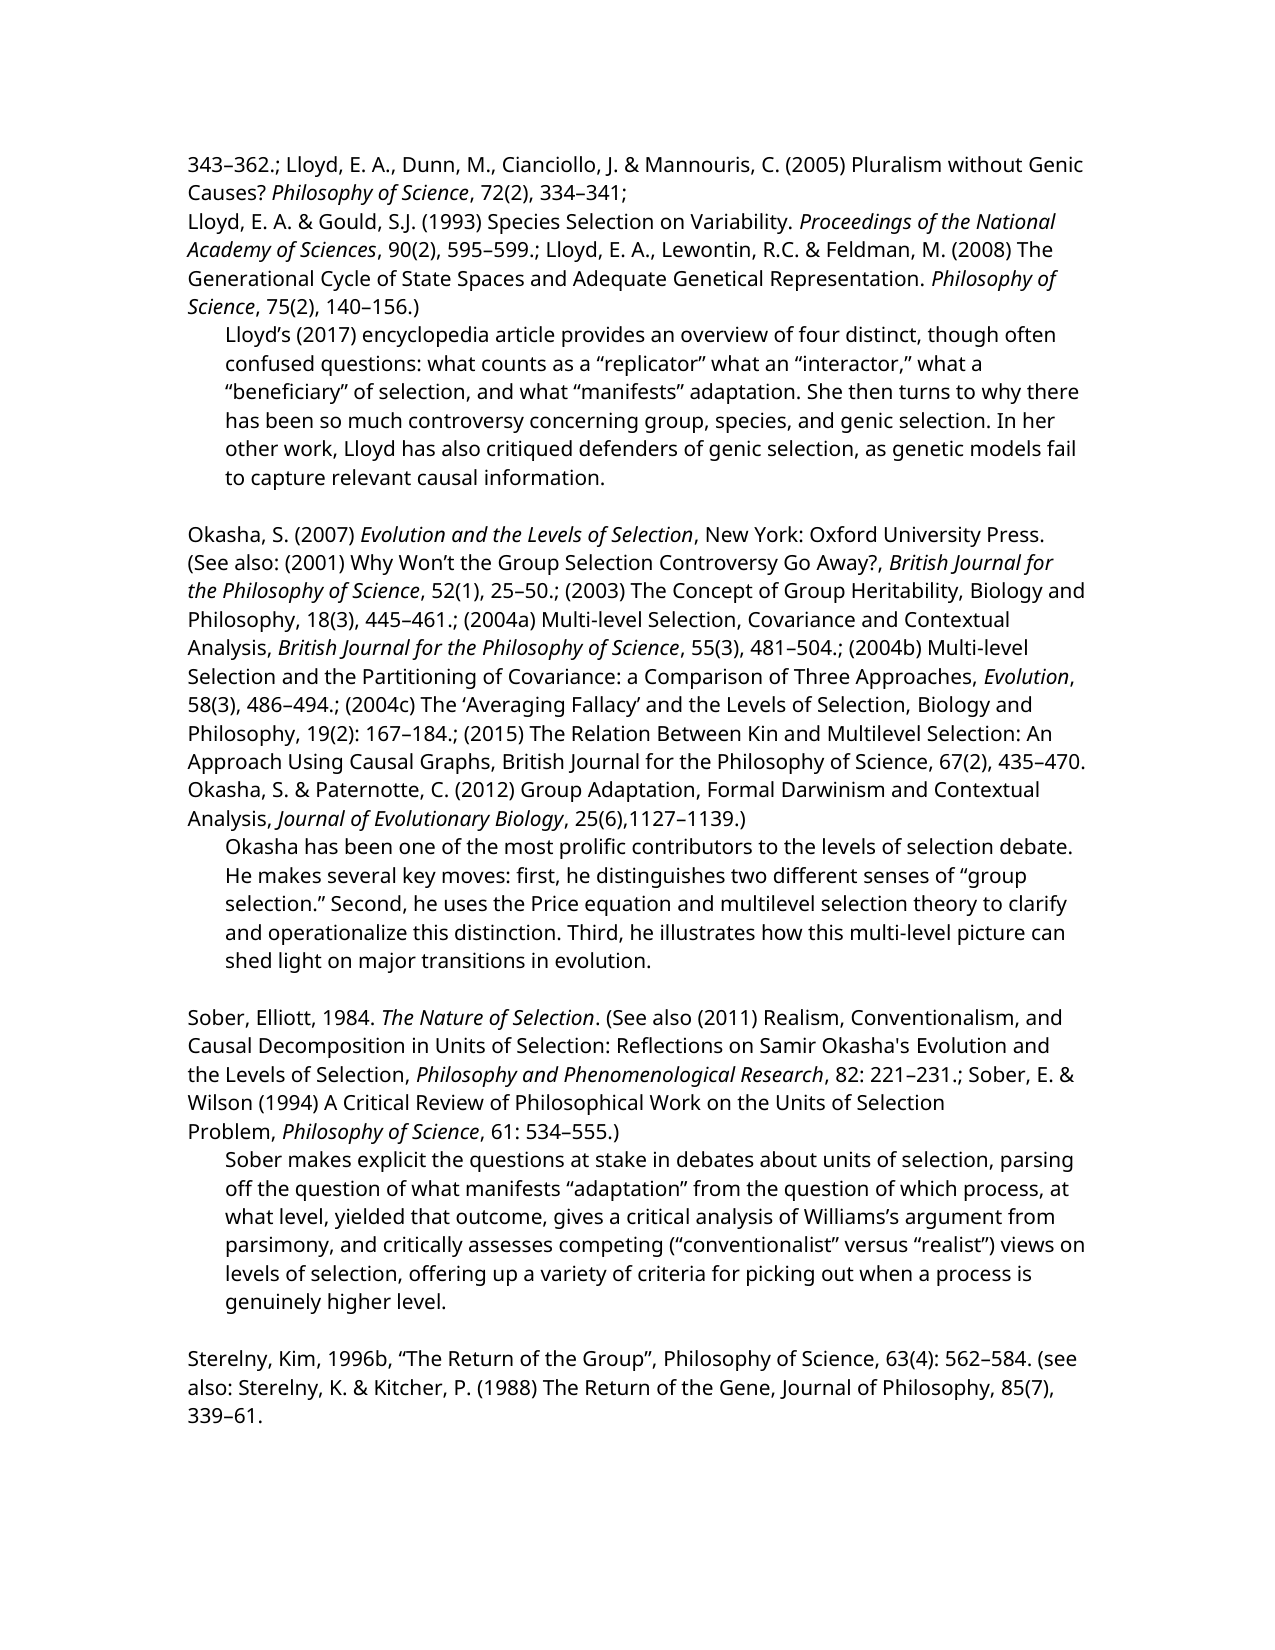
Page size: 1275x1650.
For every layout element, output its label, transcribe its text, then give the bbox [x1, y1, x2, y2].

text Sober makes explicit the questions at stake in debates about units of selection, parsing off the question of what manifests “adaptation” from the question of which process, at what level, yielded that outcome, gives a critical analysis of Williams’s argument from parsimony, and critically assesses competing (“conventionalist” versus “realist”) views on levels of selection, offering up a variety of criteria for picking out when a process is genuinely higher level. [225, 1145, 1087, 1316]
text Sterelny, Kim, 1996b, “The Return of the Group”, Philosophy of Science, 63(4): 562–584. (see also: Sterelny, K. & Kitcher, P. (1988) The Return of the Gene, Journal of Philosophy, 85(7), 339–61. [187, 1344, 1087, 1430]
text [187, 150, 1087, 207]
text Okasha has been one of the most prolific contributors to the levels of selection debate. He makes several key moves: first, he distinguishes two different senses of “group selection.” Second, he uses the Price equation and multilevel selection theory to clarify and operationalize this distinction. Third, he illustrates how this multi-level picture can shed light on major transitions in evolution. [225, 832, 1087, 975]
text Okasha, S. (2007) Evolution and the Levels of Selection, New York: Oxford University Press. (See also: (2001) Why Won’t the Group Selection Controversy Go Away?, British Journal for the Philosophy of Science, 52(1), 25–50.; (2003) The Concept of Group Heritability, Biology and Philosophy, 18(3), 445–461.; (2004a) Multi-level Selection, Covariance and Contextual Analysis, British Journal for the Philosophy of Science, 55(3), 481–504.; (2004b) Multi-level Selection and the Partitioning of Covariance: a Comparison of Three Approaches, Evolution, 58(3), 486–494.; (2004c) The ‘Averaging Fallacy’ and the Levels of Selection, Biology and Philosophy, 19(2): 167–184.; (2015) The Relation Between Kin and Multilevel Selection: An Approach Using Causal Graphs, British Journal for the Philosophy of Science, 67(2), 435–470. [187, 520, 1087, 776]
text Lloyd, E. A. & Gould, S.J. (1993) Species Selection on Variability. Proceedings of the National Academy of Sciences, 90(2), 595–599.; Lloyd, E. A., Lewontin, R.C. & Feldman, M. (2008) The Generational Cycle of State Spaces and Adequate Genetical Representation. Philosophy of Science, 75(2), 140–156.) [187, 207, 1087, 321]
text Sober, Elliott, 1984. The Nature of Selection. (See also (2011) Realism, Conventionalism, and Causal Decomposition in Units of Selection: Reflections on Samir Okasha's Evolution and the Levels of Selection, Philosophy and Phenomenological Research, 82: 221–231.; Sober, E. & Wilson (1994) A Critical Review of Philosophical Work on the Units of Selection Problem, Philosophy of Science, 61: 534–555.) [187, 1003, 1087, 1145]
text Lloyd’s (2017) encyclopedia article provides an overview of four distinct, though often confused questions: what counts as a “replicator” what an “interactor,” what a “beneficiary” of selection, and what “manifests” adaptation. She then turns to why there has been so much controversy concerning group, species, and genic selection. In her other work, Lloyd has also critiqued defenders of genic selection, as genetic models fail to capture relevant causal information. [225, 321, 1087, 491]
text Okasha, S. & Paternotte, C. (2012) Group Adaptation, Formal Darwinism and Contextual Analysis, Journal of Evolutionary Biology, 25(6),1127–1139.) [187, 776, 1087, 832]
